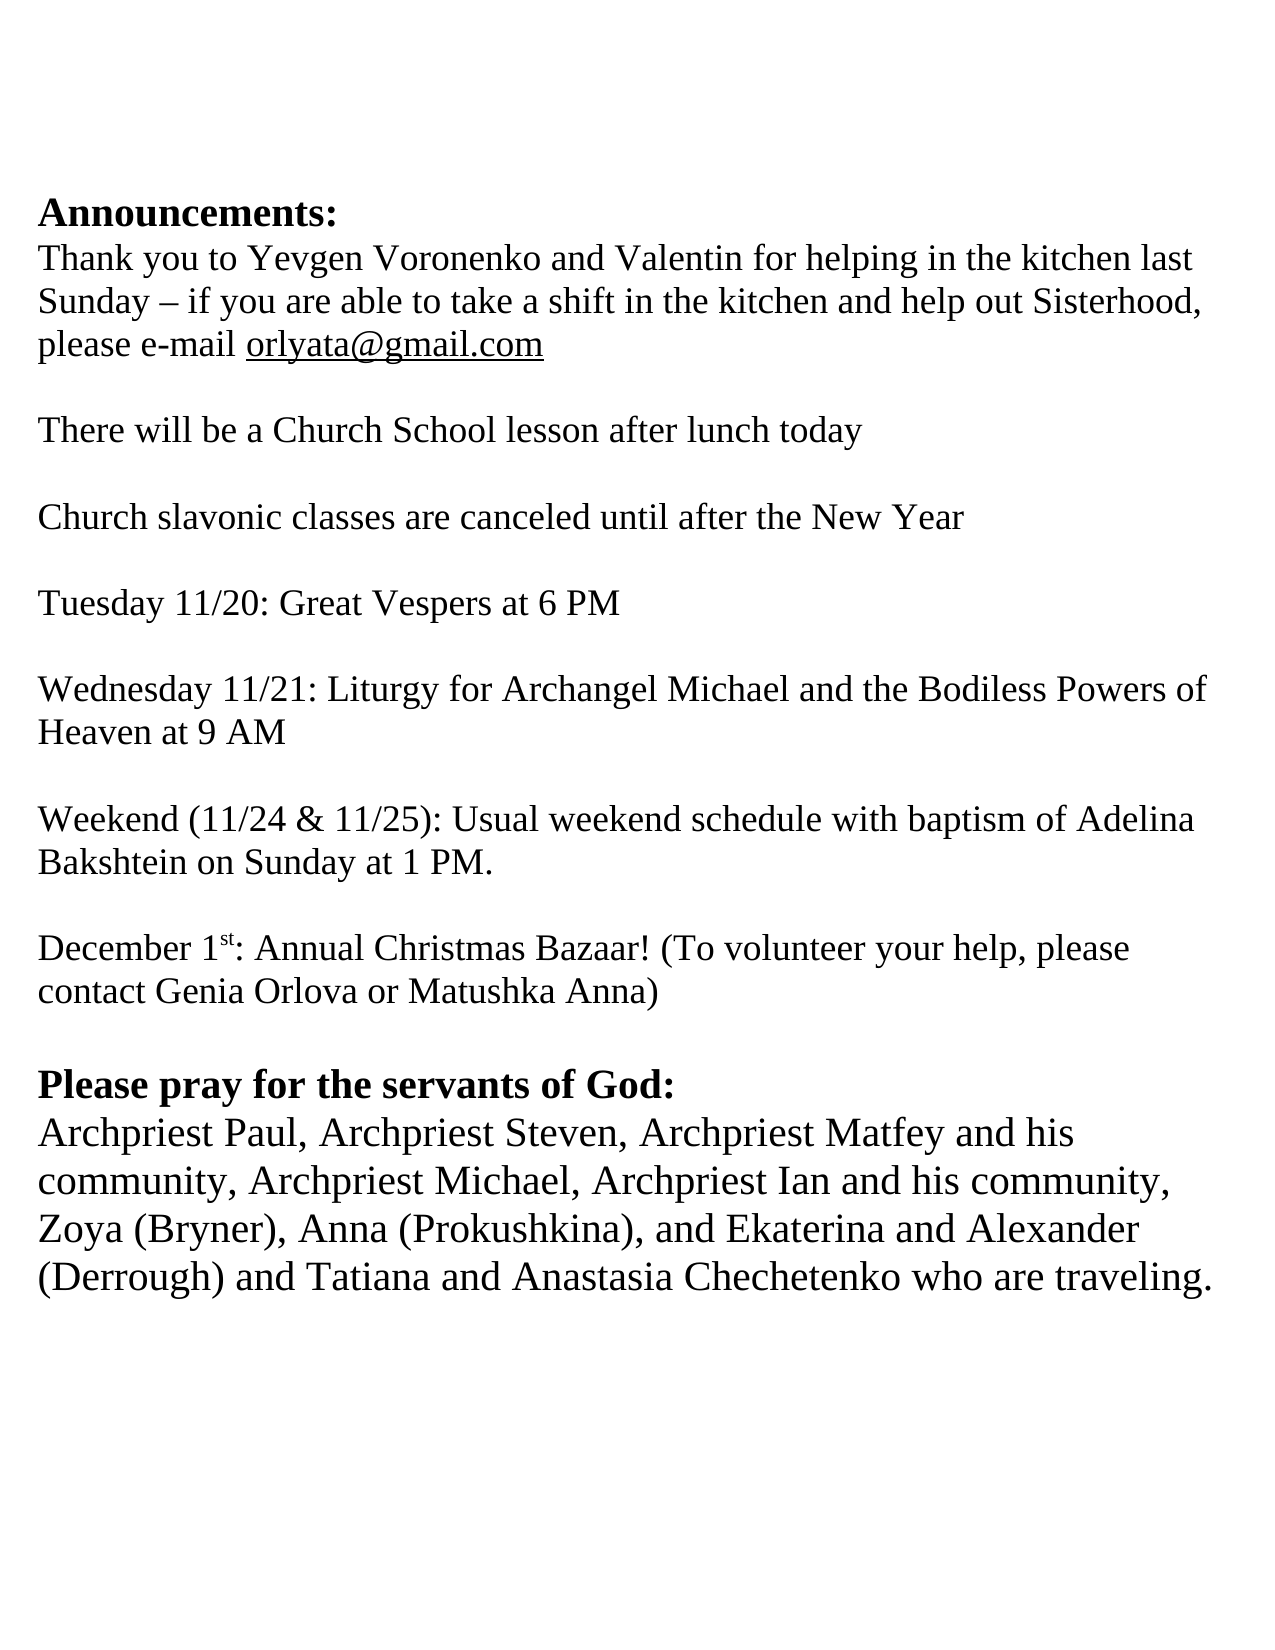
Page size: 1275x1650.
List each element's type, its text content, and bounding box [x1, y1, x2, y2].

text Please pray for the servants of God: [37, 1059, 1228, 1107]
text Archpriest Paul, Archpriest Steven, Archpriest Matfey and his community, Archpriest Michael, Archpriest Ian and his community, Zoya (Bryner), Anna (Prokushkina), and Ekaterina and Alexander (Derrough) and Tatiana and Anastasia Chechetenko who are traveling. [37, 1107, 1228, 1299]
text There will be a Church School lesson after lunch today [37, 408, 1228, 451]
text Church slavonic classes are canceled until after the New Year [37, 494, 1228, 537]
text Weekend (11/24 & 11/25): Usual weekend schedule with baptism of Adelina Bakshtein on Sunday at 1 PM. [37, 796, 1228, 882]
text Thank you to Yevgen Voronenko and Valentin for helping in the kitchen last Sunday – if you are able to take a shift in the kitchen and help out Sisterhood, please e-mail orlyata@gmail.com [37, 235, 1228, 365]
text Tuesday 11/20: Great Vespers at 6 PM [37, 580, 1228, 623]
text December 1st: Annual Christmas Bazaar! (To volunteer your help, please contact Genia Orlova or Matushka Anna) [37, 925, 1228, 1012]
text Wednesday 11/21: Liturgy for Archangel Michael and the Bodiless Powers of Heaven at 9 AM [37, 667, 1228, 753]
text Announcements: [37, 187, 1228, 235]
